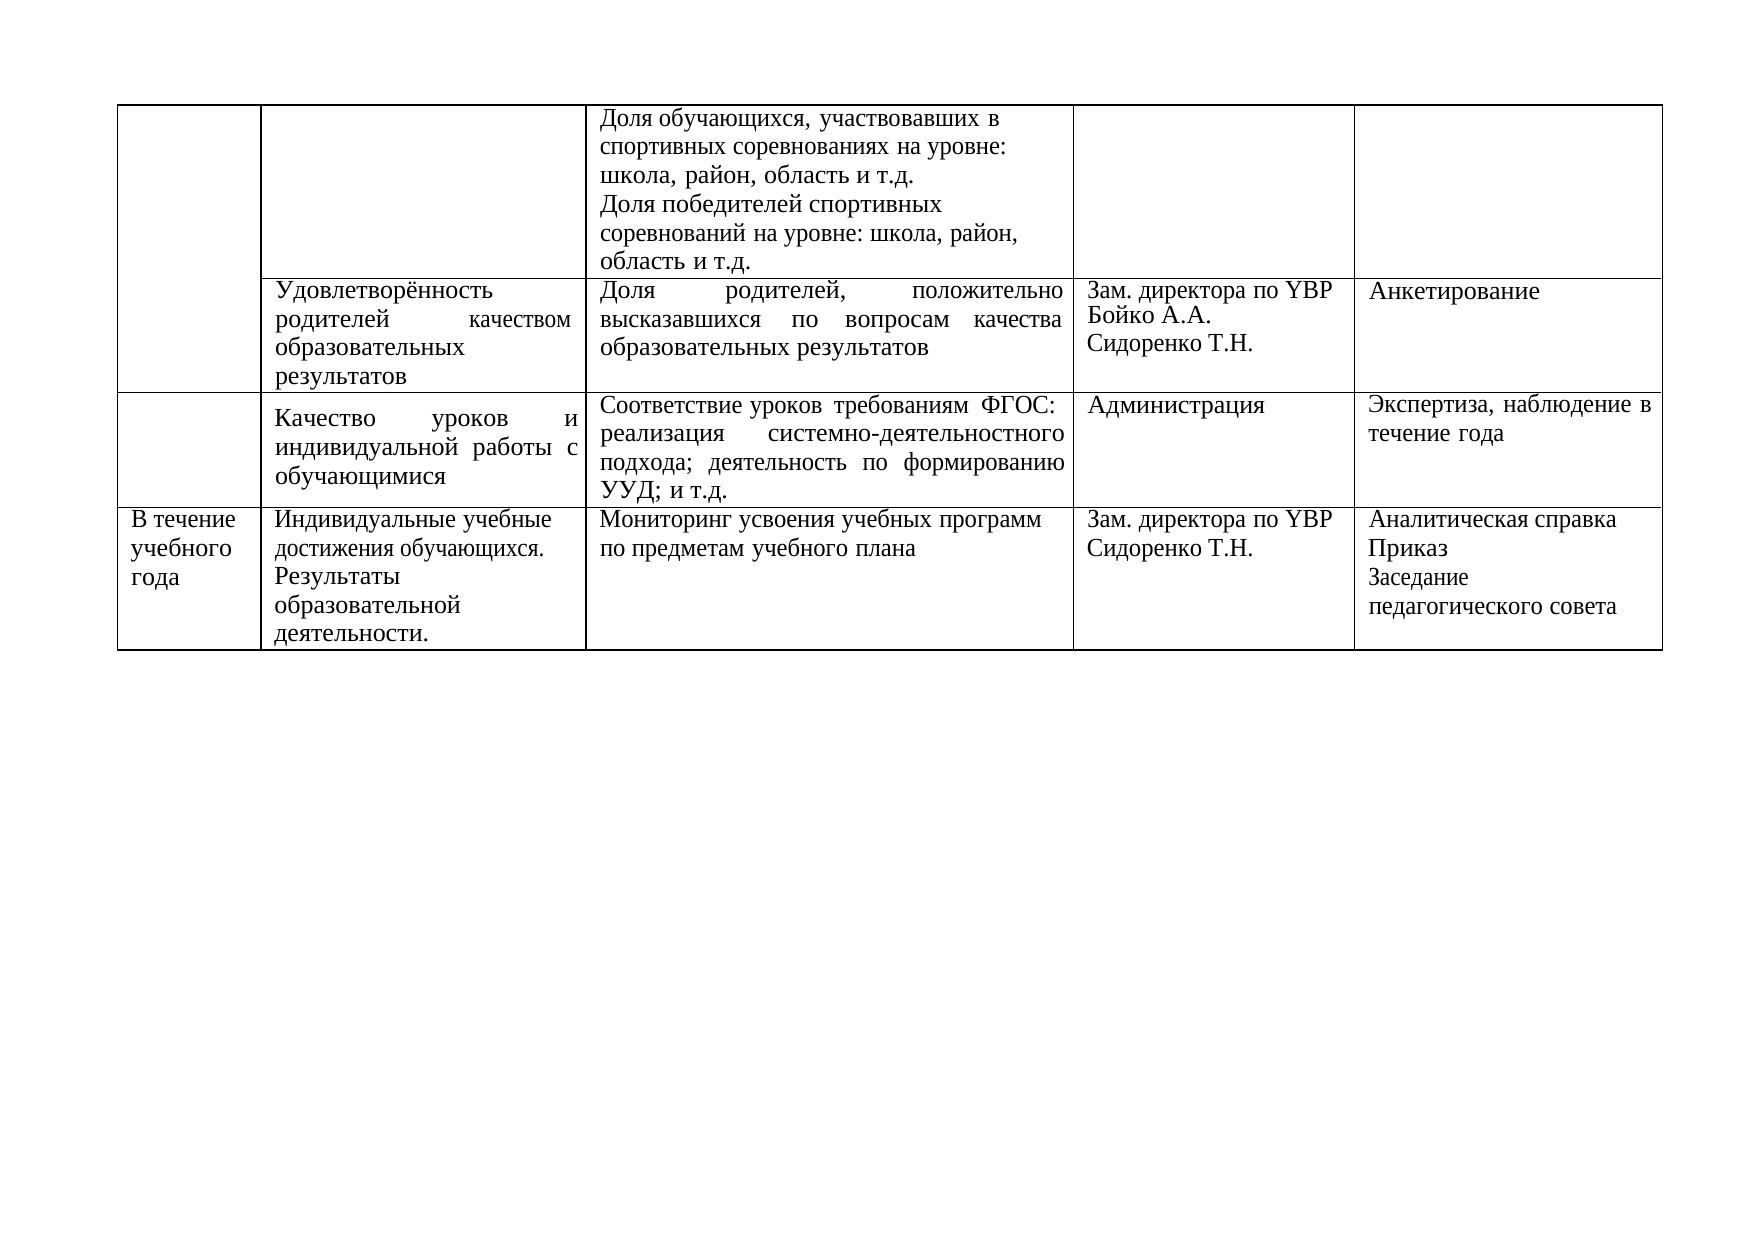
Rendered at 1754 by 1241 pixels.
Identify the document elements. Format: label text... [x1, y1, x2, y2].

table_cell Соответствие уроков требованиям ФГОС: реализация системно-деятельностного подхода; деятельность по формированию УУД; и т.д. [587, 393, 1073, 506]
table_header [118, 106, 260, 391]
table_cell Доля родителей, положительно высказавшихся по вопросам качества образовательных результатов [587, 279, 1073, 391]
table_header Доля обучающихся, участвовавших в спортивных соревнованиях на уровне: школа, район, область и т.д. Доля победителей спортивных соревнований на уровне: школа, район, область и т.д. [587, 106, 1073, 278]
table_cell [118, 393, 260, 506]
table_cell Качество уроков и индивидуальной работы с обучающимися [262, 393, 585, 506]
table_cell Мониторинг усвоения учебных программ по предметам учебного плана [587, 508, 1073, 649]
table_cell В течение учебного года [118, 508, 260, 649]
table_cell Удовлетворённость родителей качеством образовательных результатов [262, 279, 585, 391]
table_cell Аналитическая справка Приказ Заседание педагогического совета [1355, 506, 1662, 649]
table_header [1074, 106, 1354, 278]
table_cell Зам. директора по YBP Бойко А.А. Сидоренко Т.Н. [1074, 279, 1354, 391]
table_header [262, 106, 585, 278]
table_cell Индивидуальные учебные достижения обучающихся. Результаты образовательной деятельности. [262, 508, 585, 649]
table_cell Анкетирование [1355, 278, 1662, 391]
table_cell Экспертиза, наблюдение в течение года [1355, 391, 1662, 506]
table_cell Администрация [1074, 393, 1354, 506]
table_header [1355, 106, 1662, 278]
table_cell Зам. директора по YBP Сидоренко Т.Н. [1074, 508, 1354, 649]
